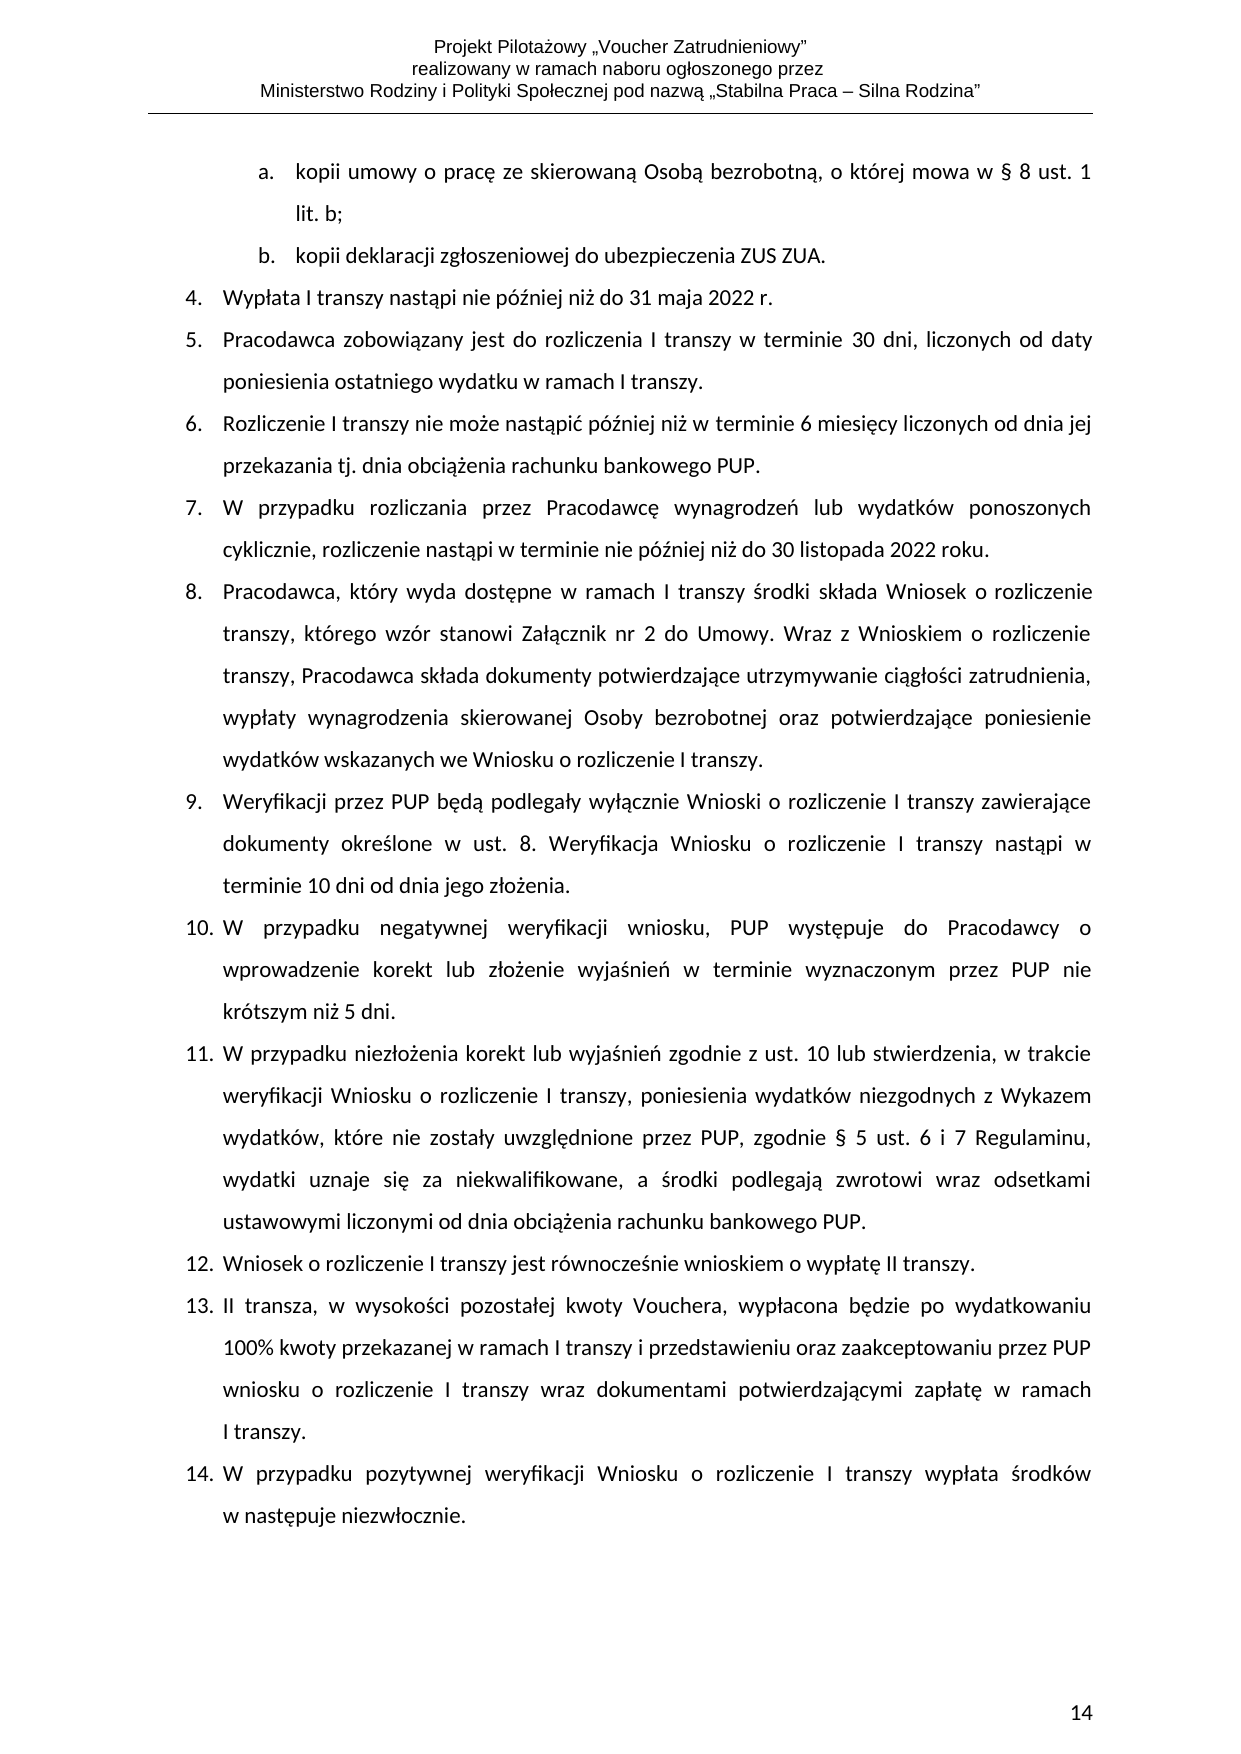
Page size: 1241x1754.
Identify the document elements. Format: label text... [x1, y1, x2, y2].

list Pracodawca, który wyda dostępne w ramach I transzy środki składa Wniosek o rozliczenie transzy, którego wzór stanowi Załącznik nr 2 do Umowy. Wraz z Wnioskiem o rozliczenie transzy, Pracodawca składa dokumenty potwierdzające utrzymywanie ciągłości zatrudnienia, wypłaty wynagrodzenia skierowanej Osoby bezrobotnej oraz potwierdzające poniesienie wydatków wskazanych we Wniosku o rozliczenie I transzy. [185, 577, 1093, 773]
list W przypadku niezłożenia korekt lub wyjaśnień zgodnie z ust. 10 lub stwierdzenia, w trakcie weryfikacji Wniosku o rozliczenie I transzy, poniesienia wydatków niezgodnych z Wykazem wydatków, które nie zostały uwzględnione przez PUP, zgodnie § 5 ust. 6 i 7 Regulaminu, wydatki uznaje się za niekwalifikowane, a środki podlegają zwrotowi wraz odsetkami ustawowymi liczonymi od dnia obciążenia rachunku bankowego PUP. [185, 1039, 1093, 1235]
list W przypadku rozliczania przez Pracodawcę wynagrodzeń lub wydatków ponoszonych cyklicznie, rozliczenie nastąpi w terminie nie później niż do 30 listopada 2022 roku. [185, 493, 1093, 563]
list Rozliczenie I transzy nie może nastąpić później niż w terminie 6 miesięcy liczonych od dnia jej przekazania tj. dnia obciążenia rachunku bankowego PUP. [185, 409, 1093, 479]
list W przypadku negatywnej weryfikacji wniosku, PUP występuje do Pracodawcy o wprowadzenie korekt lub złożenie wyjaśnień w terminie wyznaczonym przez PUP nie krótszym niż 5 dni. [185, 913, 1093, 1025]
list W przypadku pozytywnej weryfikacji Wniosku o rozliczenie I transzy wypłata środków w następuje niezwłocznie. [185, 1459, 1093, 1529]
list kopii umowy o pracę ze skierowaną Osobą bezrobotną, o której mowa w § 8 ust. 1 lit. b; [258, 157, 1093, 227]
list Pracodawca zobowiązany jest do rozliczenia I transzy w terminie 30 dni, liczonych od daty poniesienia ostatniego wydatku w ramach I transzy. [185, 325, 1093, 395]
list Weryfikacji przez PUP będą podlegały wyłącznie Wnioski o rozliczenie I transzy zawierające dokumenty określone w ust. 8. Weryfikacja Wniosku o rozliczenie I transzy nastąpi w terminie 10 dni od dnia jego złożenia. [185, 787, 1093, 899]
list Wniosek o rozliczenie I transzy jest równocześnie wnioskiem o wypłatę II transzy. [185, 1249, 1093, 1277]
list II transza, w wysokości pozostałej kwoty Vouchera, wypłacona będzie po wydatkowaniu 100% kwoty przekazanej w ramach I transzy i przedstawieniu oraz zaakceptowaniu przez PUP wniosku o rozliczenie I transzy wraz dokumentami potwierdzającymi zapłatę w ramach I transzy. [185, 1291, 1093, 1445]
list Wypłata I transzy nastąpi nie później niż do 31 maja 2022 r. [185, 283, 1093, 311]
list kopii deklaracji zgłoszeniowej do ubezpieczenia ZUS ZUA. [258, 241, 1093, 269]
